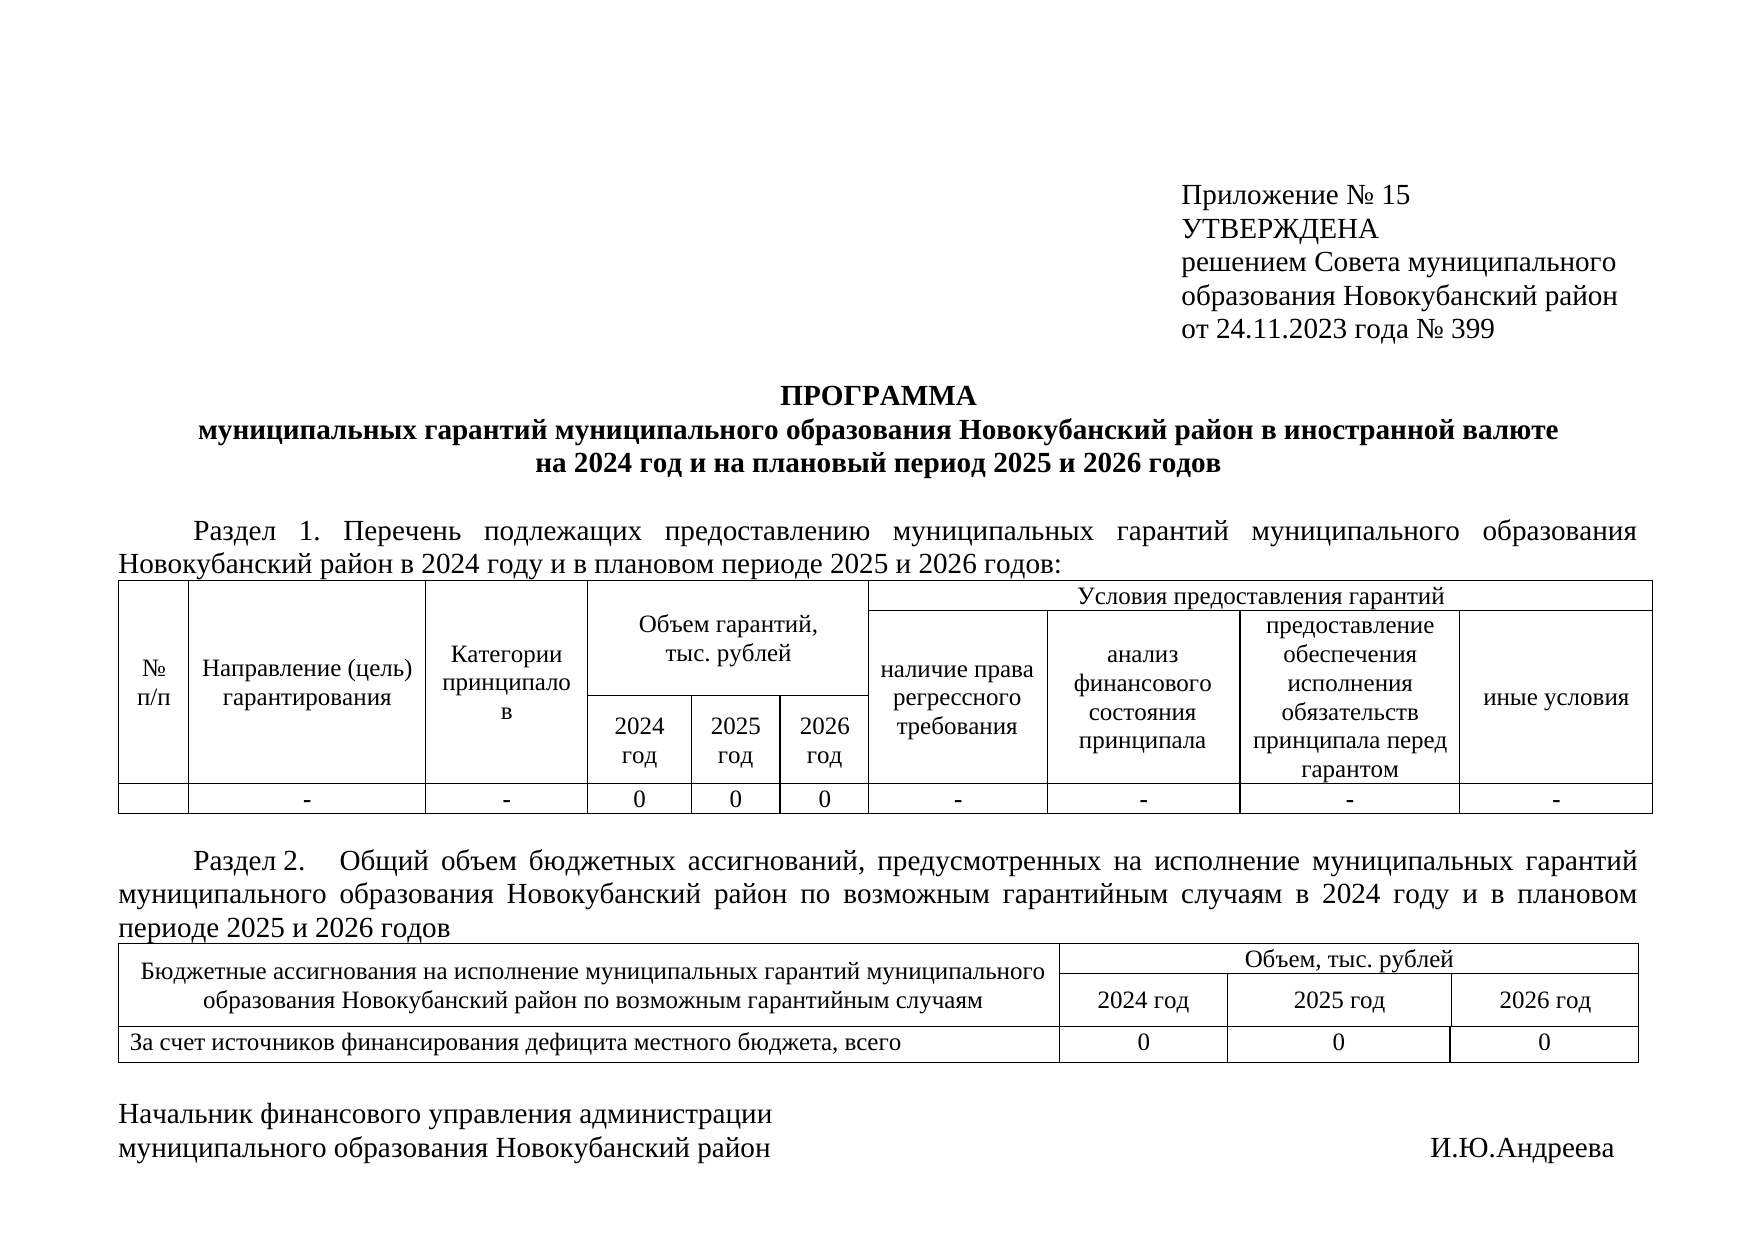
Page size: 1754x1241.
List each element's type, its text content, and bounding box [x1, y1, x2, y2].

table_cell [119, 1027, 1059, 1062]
text муниципального образования Новокубанский район И.Ю.Андреева [118, 1130, 1639, 1163]
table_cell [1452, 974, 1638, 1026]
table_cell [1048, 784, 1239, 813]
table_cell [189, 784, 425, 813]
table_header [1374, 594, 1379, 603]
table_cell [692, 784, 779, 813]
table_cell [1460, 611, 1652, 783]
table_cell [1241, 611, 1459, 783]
text УТВЕРЖДЕНА [1181, 211, 1639, 244]
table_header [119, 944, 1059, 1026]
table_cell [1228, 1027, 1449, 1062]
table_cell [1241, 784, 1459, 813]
text ПРОГРАММА [118, 378, 1639, 412]
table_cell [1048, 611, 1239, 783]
text от 24.11.2023 года № 399 [650, 311, 1639, 345]
text Приложение № 15 [1181, 177, 1639, 211]
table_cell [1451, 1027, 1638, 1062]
text муниципальных гарантий муниципального образования Новокубанский район в иностранной валюте [118, 412, 1639, 446]
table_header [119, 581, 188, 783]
text образования Новокубанский район [1181, 278, 1639, 311]
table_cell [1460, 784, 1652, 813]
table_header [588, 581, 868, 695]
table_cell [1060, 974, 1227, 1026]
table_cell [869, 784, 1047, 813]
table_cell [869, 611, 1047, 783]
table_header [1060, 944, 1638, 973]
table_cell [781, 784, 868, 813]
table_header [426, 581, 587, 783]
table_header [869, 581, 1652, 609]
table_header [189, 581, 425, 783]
text Раздел 2. Общий объем бюджетных ассигнований, предусмотренных на исполнение муниципальных гарантий муниципального образования Новокубанский район по возможным гарантийным случаям в 2024 году и в плановом периоде 2025 и 2026 годов [118, 843, 1639, 943]
text решением Совета муниципального [1181, 244, 1639, 278]
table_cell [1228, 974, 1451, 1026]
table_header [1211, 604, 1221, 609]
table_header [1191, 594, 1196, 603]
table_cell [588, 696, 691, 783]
text Раздел 1. Перечень подлежащих предоставлению муниципальных гарантий муниципального образования Новокубанский район в 2024 году и в плановом периоде 2025 и 2026 годов: [118, 513, 1639, 580]
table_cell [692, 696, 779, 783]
text на 2024 год и на плановый период 2025 и 2026 годов [118, 446, 1639, 479]
text Начальник финансового управления администрации [118, 1096, 1639, 1130]
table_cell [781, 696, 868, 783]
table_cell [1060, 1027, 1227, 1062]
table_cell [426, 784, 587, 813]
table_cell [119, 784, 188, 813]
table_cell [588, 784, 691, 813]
